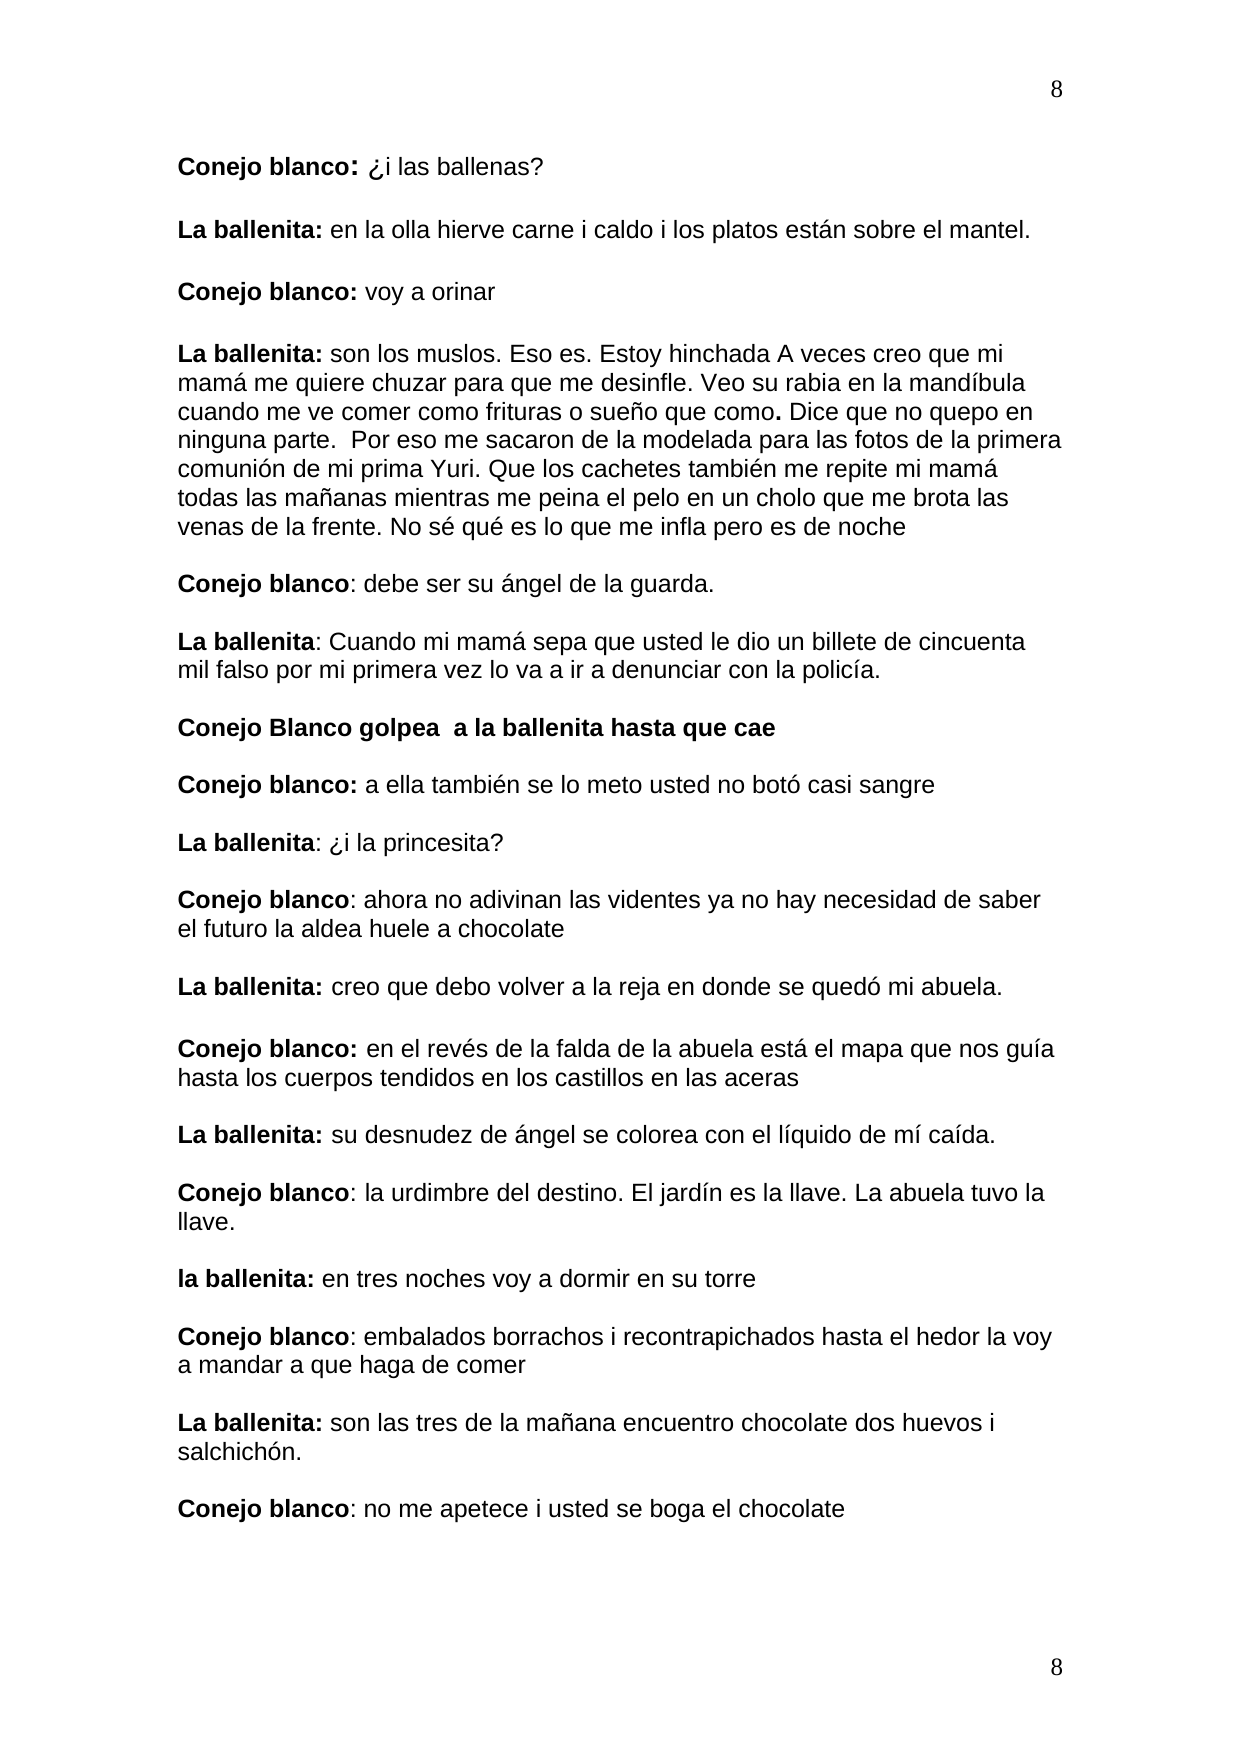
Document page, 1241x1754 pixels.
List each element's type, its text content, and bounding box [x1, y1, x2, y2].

text Conejo blanco: ¿i las ballenas? [177, 148, 1063, 181]
text La ballenita: ¿i la princesita? [177, 828, 1063, 857]
text Conejo blanco: voy a orinar [177, 277, 1063, 306]
text La ballenita: su desnudez de ángel se colorea con el líquido de mí caída. [177, 1120, 1063, 1149]
text La ballenita: son los muslos. Eso es. Estoy hinchada A veces creo que mi mamá me quiere chuzar para que me desinfle. Veo su rabia en la mandíbula cuando me ve comer como frituras o sueño que como. Dice que no quepo en ninguna parte. Por eso me sacaron de la modelada para las fotos de la primera comunión de mi prima Yuri. Que los cachetes también me repite mi mamá todas las mañanas mientras me peina el pelo en un cholo que me brota las venas de la frente. No sé qué es lo que me infla pero es de noche [177, 339, 1063, 541]
text la ballenita: en tres noches voy a dormir en su torre [177, 1264, 1063, 1293]
text Conejo blanco: ahora no adivinan las videntes ya no hay necesidad de saber el futuro la aldea huele a chocolate [177, 886, 1063, 972]
text Conejo blanco: debe ser su ángel de la guarda. [177, 569, 1063, 598]
text La ballenita: Cuando mi mamá sepa que usted le dio un billete de cincuenta mil falso por mi primera vez lo va a ir a denunciar con la policía. [177, 627, 1063, 684]
text La ballenita: creo que debo volver a la reja en donde se quedó mi abuela. [177, 972, 1063, 1001]
text Conejo blanco: en el revés de la falda de la abuela está el mapa que nos guía hasta los cuerpos tendidos en los castillos en las aceras [177, 1034, 1063, 1092]
text Conejo blanco: embalados borrachos i recontrapichados hasta el hedor la voy a mandar a que haga de comer [177, 1322, 1063, 1379]
text Conejo blanco: a ella también se lo meto usted no botó casi sangre [177, 771, 1063, 799]
text La ballenita: son las tres de la mañana encuentro chocolate dos huevos i salchichón. [177, 1408, 1063, 1465]
text Conejo Blanco golpea a la ballenita hasta que cae [177, 713, 1063, 742]
text La ballenita: en la olla hierve carne i caldo i los platos están sobre el mantel. [177, 215, 1063, 243]
text Conejo blanco: no me apetece i usted se boga el chocolate [177, 1494, 1063, 1523]
text Conejo blanco: la urdimbre del destino. El jardín es la llave. La abuela tuvo la llave. [177, 1178, 1063, 1235]
